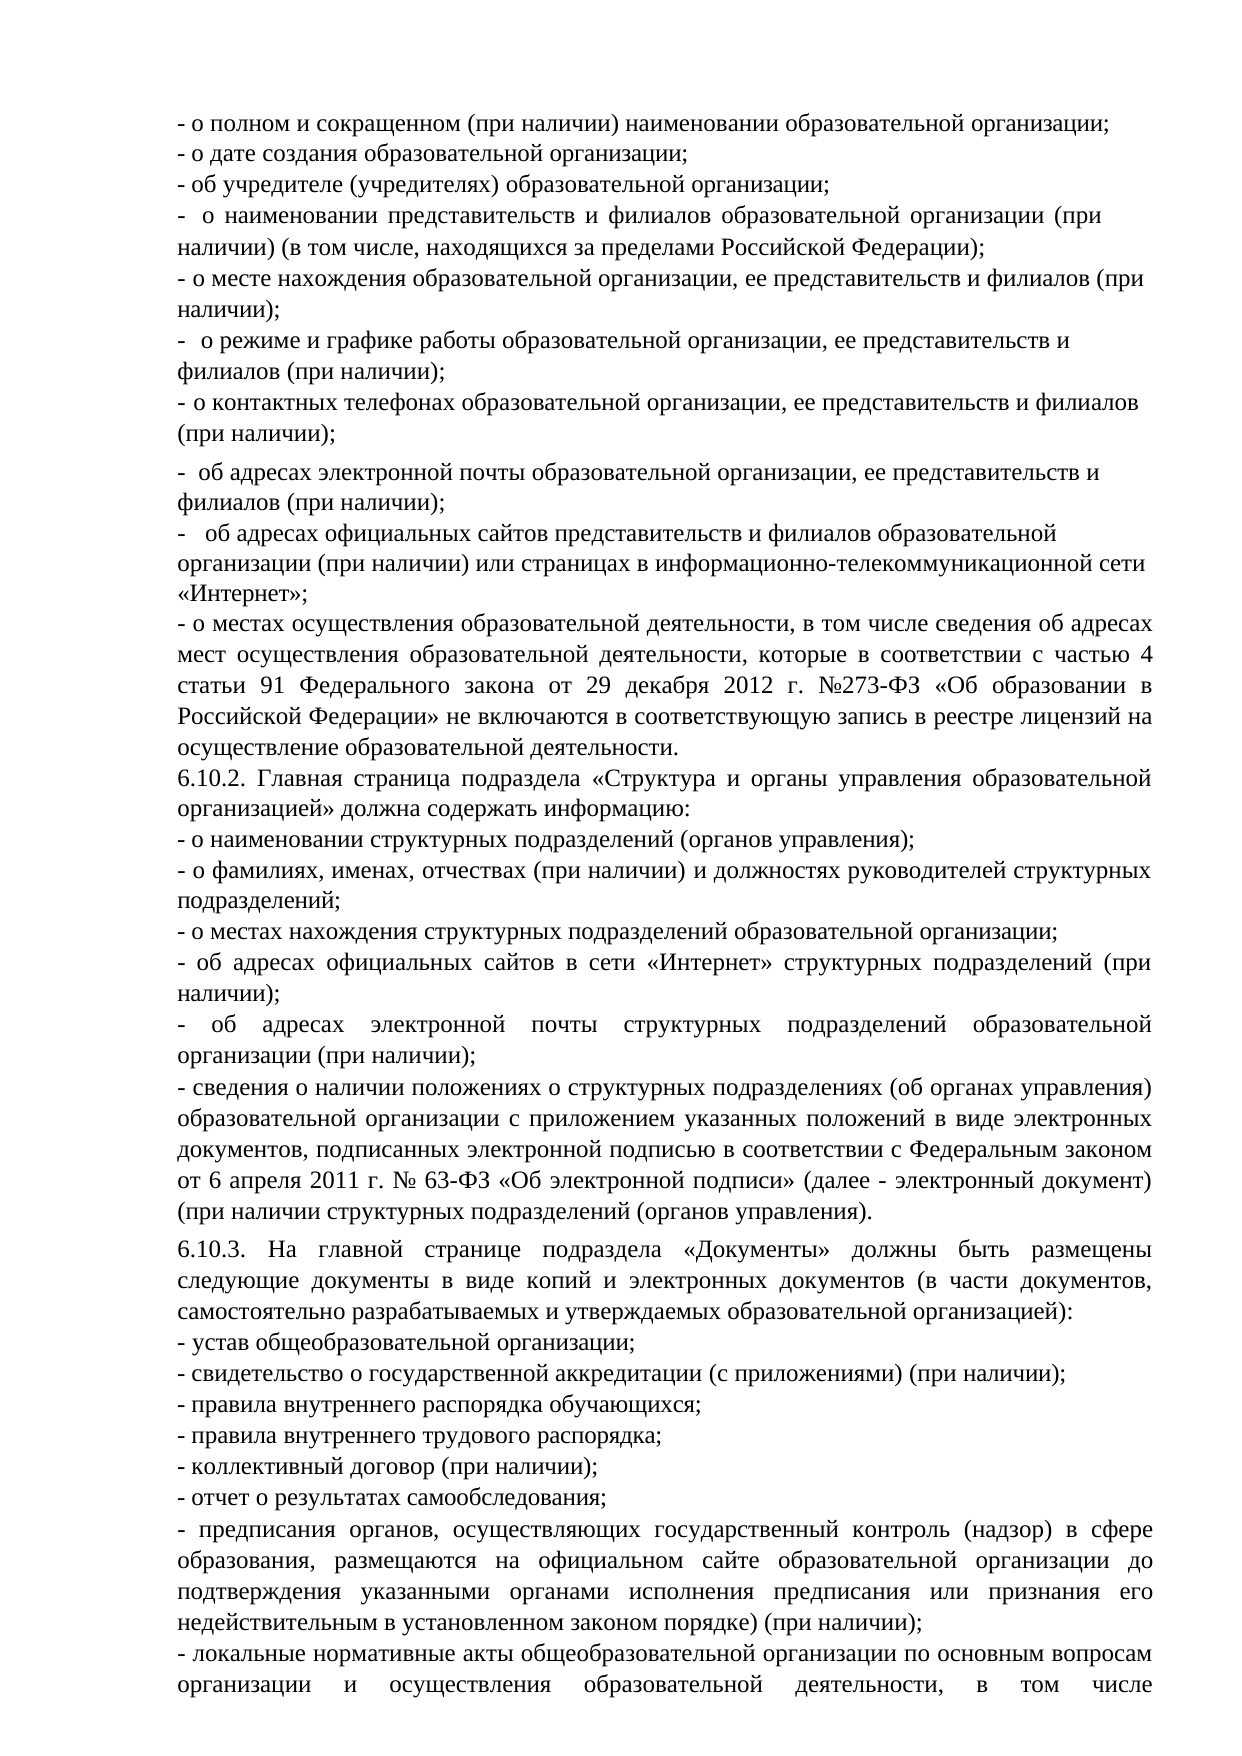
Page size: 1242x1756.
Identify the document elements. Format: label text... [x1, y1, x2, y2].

list о режиме и графике работы образовательной организации, ее представительств и филиалов (при наличии); [177, 325, 1093, 385]
list о наименовании представительств и филиалов образовательной организации (при наличии) (в том числе, находящихся за пределами Российской Федерации); [177, 200, 1106, 260]
text «Интернет»; [177, 578, 1173, 607]
list коллективный договор (при наличии); [177, 1451, 1173, 1480]
list о фамилиях, именах, отчествах (при наличии) и должностях руководителей структурных подразделений; [177, 855, 1152, 914]
list об адресах официальных сайтов представительств и филиалов образовательной организации (при наличии) или страницах в информационно-телекоммуникационной сети [177, 518, 1150, 576]
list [177, 1638, 1153, 1698]
list сведения о наличии положениях о структурных подразделениях (об органах управления) образовательной организации с приложением указанных положений в виде электронных документов, подписанных электронной подписью в соответствии с Федеральным законом от 6 апреля 2011 г. № 63-ФЗ «Об электронной подписи» (далее - электронный документ) (при наличии структурных подразделений (органов управления). [177, 1072, 1153, 1224]
list о дате создания образовательной организации; [177, 138, 1173, 167]
list отчет о результатах самообследования; [177, 1482, 1173, 1511]
list о контактных телефонах образовательной организации, ее представительств и филиалов (при наличии); [177, 387, 1151, 447]
list о местах нахождения структурных подразделений образовательной организации; [177, 916, 1173, 945]
list правила внутреннего распорядка обучающихся; [177, 1389, 1173, 1418]
list На главной странице подраздела «Документы» должны быть размещены следующие документы в виде копий и электронных документов (в части документов, самостоятельно разрабатываемых и утверждаемых образовательной организацией): [177, 1234, 1153, 1325]
list о наименовании структурных подразделений (органов управления); [177, 824, 1173, 853]
list о месте нахождения образовательной организации, ее представительств и филиалов (при наличии); [177, 263, 1150, 323]
list о полном и сокращенном (при наличии) наименовании образовательной организации; [177, 108, 1173, 137]
list устав общеобразовательной организации; [177, 1327, 1173, 1356]
list об адресах официальных сайтов в сети «Интернет» структурных подразделений (при наличии); [177, 947, 1152, 1007]
list правила внутреннего трудового распорядка; [177, 1420, 1173, 1449]
list о местах осуществления образовательной деятельности, в том числе сведения об адресах мест осуществления образовательной деятельности, которые в соответствии с частью 4 статьи 91 Федерального закона от 29 декабря 2012 г. №273-ФЗ «Об образовании в Российской Федерации» не включаются в соответствующую запись в реестре лицензий на осуществление образовательной деятельности. [177, 608, 1154, 761]
list предписания органов, осуществляющих государственный контроль (надзор) в сфере образования, размещаются на официальном сайте образовательной организации до подтверждения указанными органами исполнения предписания или признания его недействительным в установленном законом порядке) (при наличии); [177, 1514, 1154, 1636]
list об адресах электронной почты образовательной организации, ее представительств и филиалов (при наличии); [177, 457, 1102, 516]
list Главная страница подраздела «Структура и органы управления образовательной организацией» должна содержать информацию: [177, 763, 1152, 822]
list об адресах электронной почты структурных подразделений образовательной организации (при наличии); [177, 1009, 1153, 1069]
list свидетельство о государственной аккредитации (с приложениями) (при наличии); [177, 1358, 1173, 1387]
list об учредителе (учредителях) образовательной организации; [177, 169, 1173, 198]
